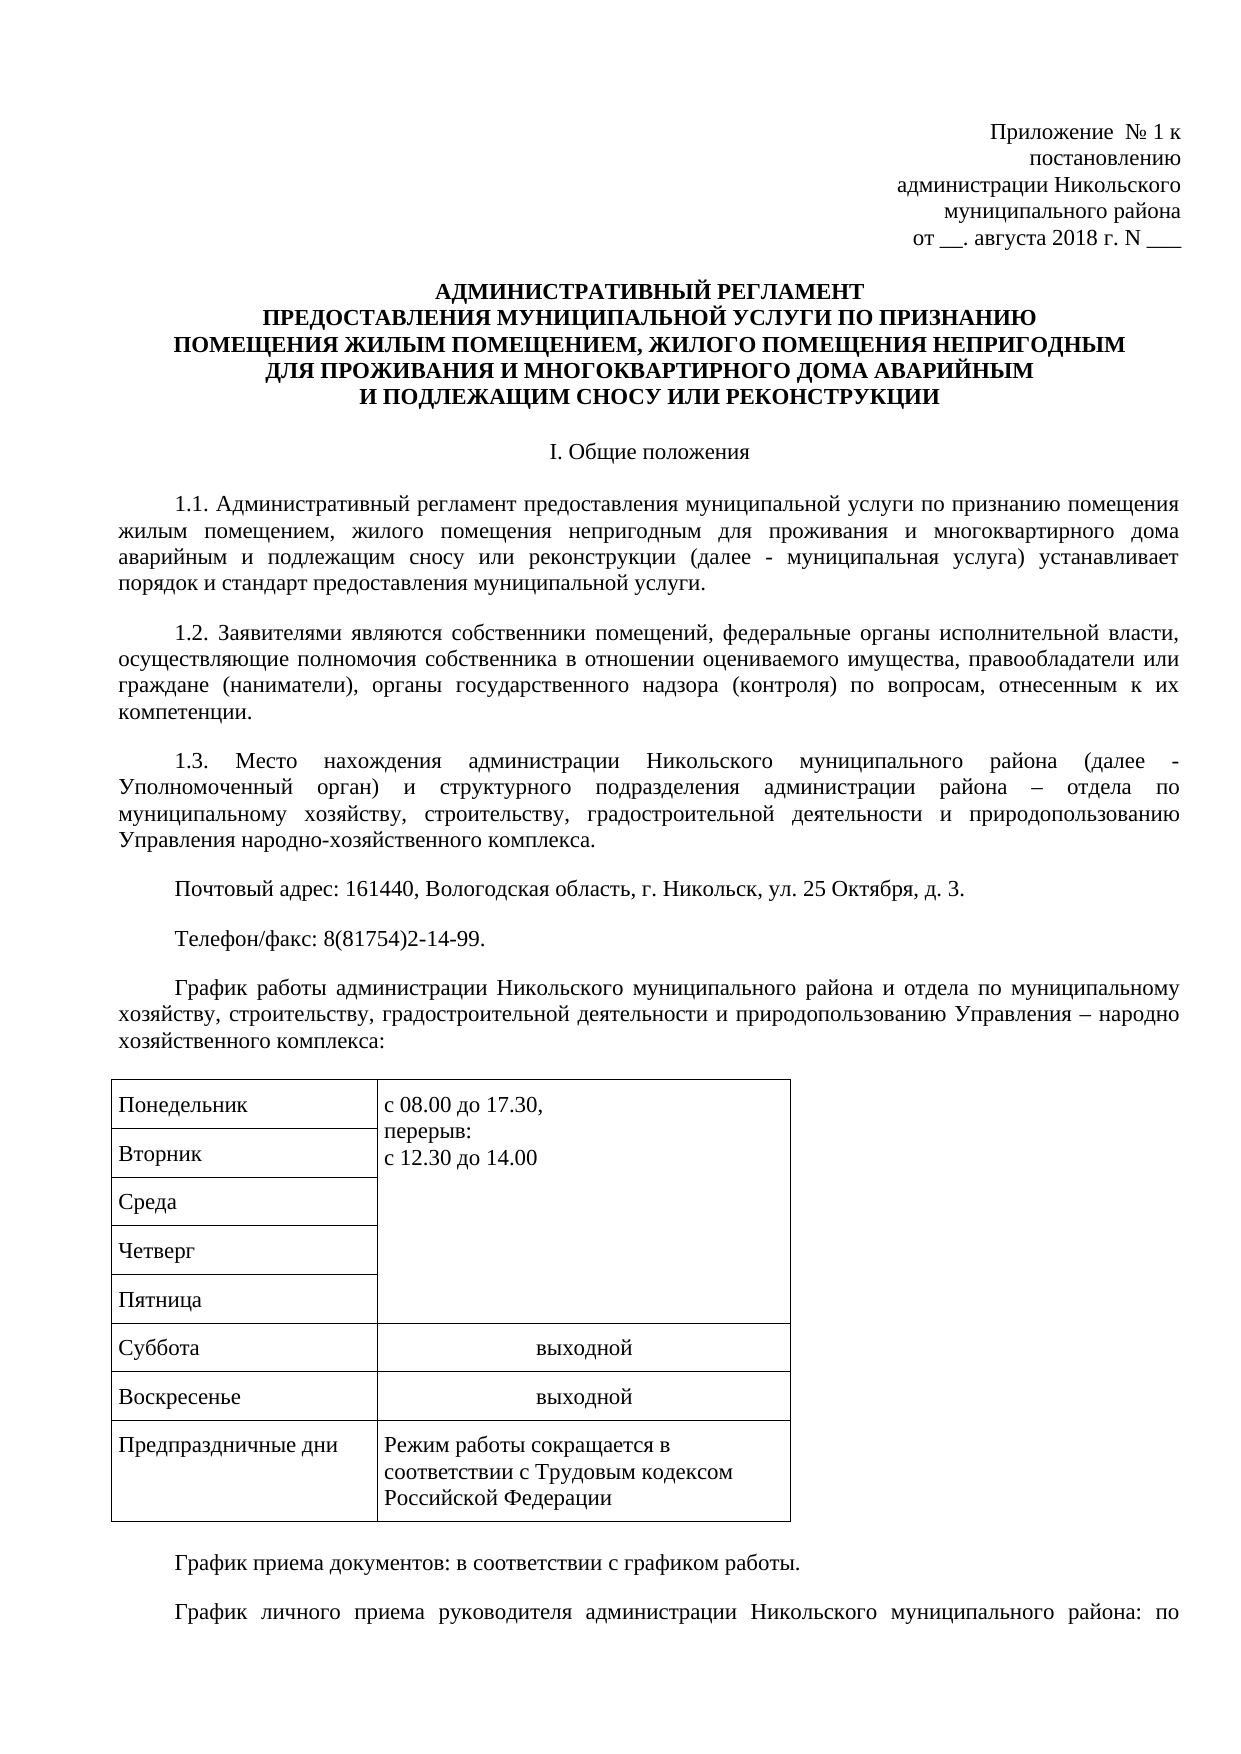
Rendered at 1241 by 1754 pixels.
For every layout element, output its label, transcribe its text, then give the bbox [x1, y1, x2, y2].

table_cell Вторник [112, 1129, 377, 1177]
table_cell выходной [378, 1324, 790, 1371]
table_cell Режим работы сокращается в соответствии с Трудовым кодексом Российской Федерации [378, 1421, 790, 1521]
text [118, 1598, 1181, 1624]
text постановлению [118, 144, 1181, 171]
table_cell выходной [378, 1372, 790, 1420]
title ПРЕДОСТАВЛЕНИЯ МУНИЦИПАЛЬНОЙ УСЛУГИ ПО ПРИЗНАНИЮ [118, 304, 1181, 331]
text администрации Никольского [118, 171, 1181, 197]
text I. Общие положения [118, 438, 1181, 464]
table_cell Среда [112, 1178, 377, 1225]
text Приложение № 1 к [118, 118, 1181, 144]
text 1.2. Заявителями являются собственники помещений, федеральные органы исполнительной власти, осуществляющие полномочия собственника в отношении оцениваемого имущества, правообладатели или граждане (наниматели), органы государственного надзора (контроля) по вопросам, отнесенным к их компетенции. [118, 619, 1181, 724]
table_header Понедельник [112, 1080, 377, 1128]
text Телефон/факс: 8(81754)2-14-99. [118, 925, 1181, 951]
title ДЛЯ ПРОЖИВАНИЯ И МНОГОКВАРТИРНОГО ДОМА АВАРИЙНЫМ [118, 357, 1181, 383]
table_cell Пятница [112, 1275, 377, 1323]
title И ПОДЛЕЖАЩИМ СНОСУ ИЛИ РЕКОНСТРУКЦИИ [118, 383, 1181, 410]
table_header с 08.00 до 17.30, перерыв: с 12.30 до 14.00 [378, 1080, 790, 1323]
title ПОМЕЩЕНИЯ ЖИЛЫМ ПОМЕЩЕНИЕМ, ЖИЛОГО ПОМЕЩЕНИЯ НЕПРИГОДНЫМ [118, 331, 1181, 357]
title АДМИНИСТРАТИВНЫЙ РЕГЛАМЕНТ [118, 278, 1181, 304]
table_cell Суббота [112, 1324, 377, 1371]
table_cell Предпраздничные дни [112, 1421, 377, 1521]
text от __. августа 2018 г. N ___ [118, 223, 1181, 250]
table_cell Четверг [112, 1226, 377, 1274]
table_cell Воскресенье [112, 1372, 377, 1420]
text 1.1. Административный регламент предоставления муниципальной услуги по признанию помещения жилым помещением, жилого помещения непригодным для проживания и многоквартирного дома аварийным и подлежащим сносу или реконструкции (далее - муниципальная услуга) устанавливает порядок и стандарт предоставления муниципальной услуги. [118, 490, 1181, 596]
text Почтовый адрес: 161440, Вологодская область, г. Никольск, ул. 25 Октября, д. 3. [118, 875, 1181, 902]
text муниципального района [118, 197, 1181, 223]
text 1.3. Место нахождения администрации Никольского муниципального района (далее - Уполномоченный орган) и структурного подразделения администрации района – отдела по муниципальному хозяйству, строительству, градостроительной деятельности и природопользованию Управления народно-хозяйственного комплекса. [118, 747, 1181, 852]
text График приема документов: в соответствии с графиком работы. [118, 1549, 1181, 1575]
text График работы администрации Никольского муниципального района и отдела по муниципальному хозяйству, строительству, градостроительной деятельности и природопользованию Управления – народно хозяйственного комплекса: [118, 974, 1181, 1053]
